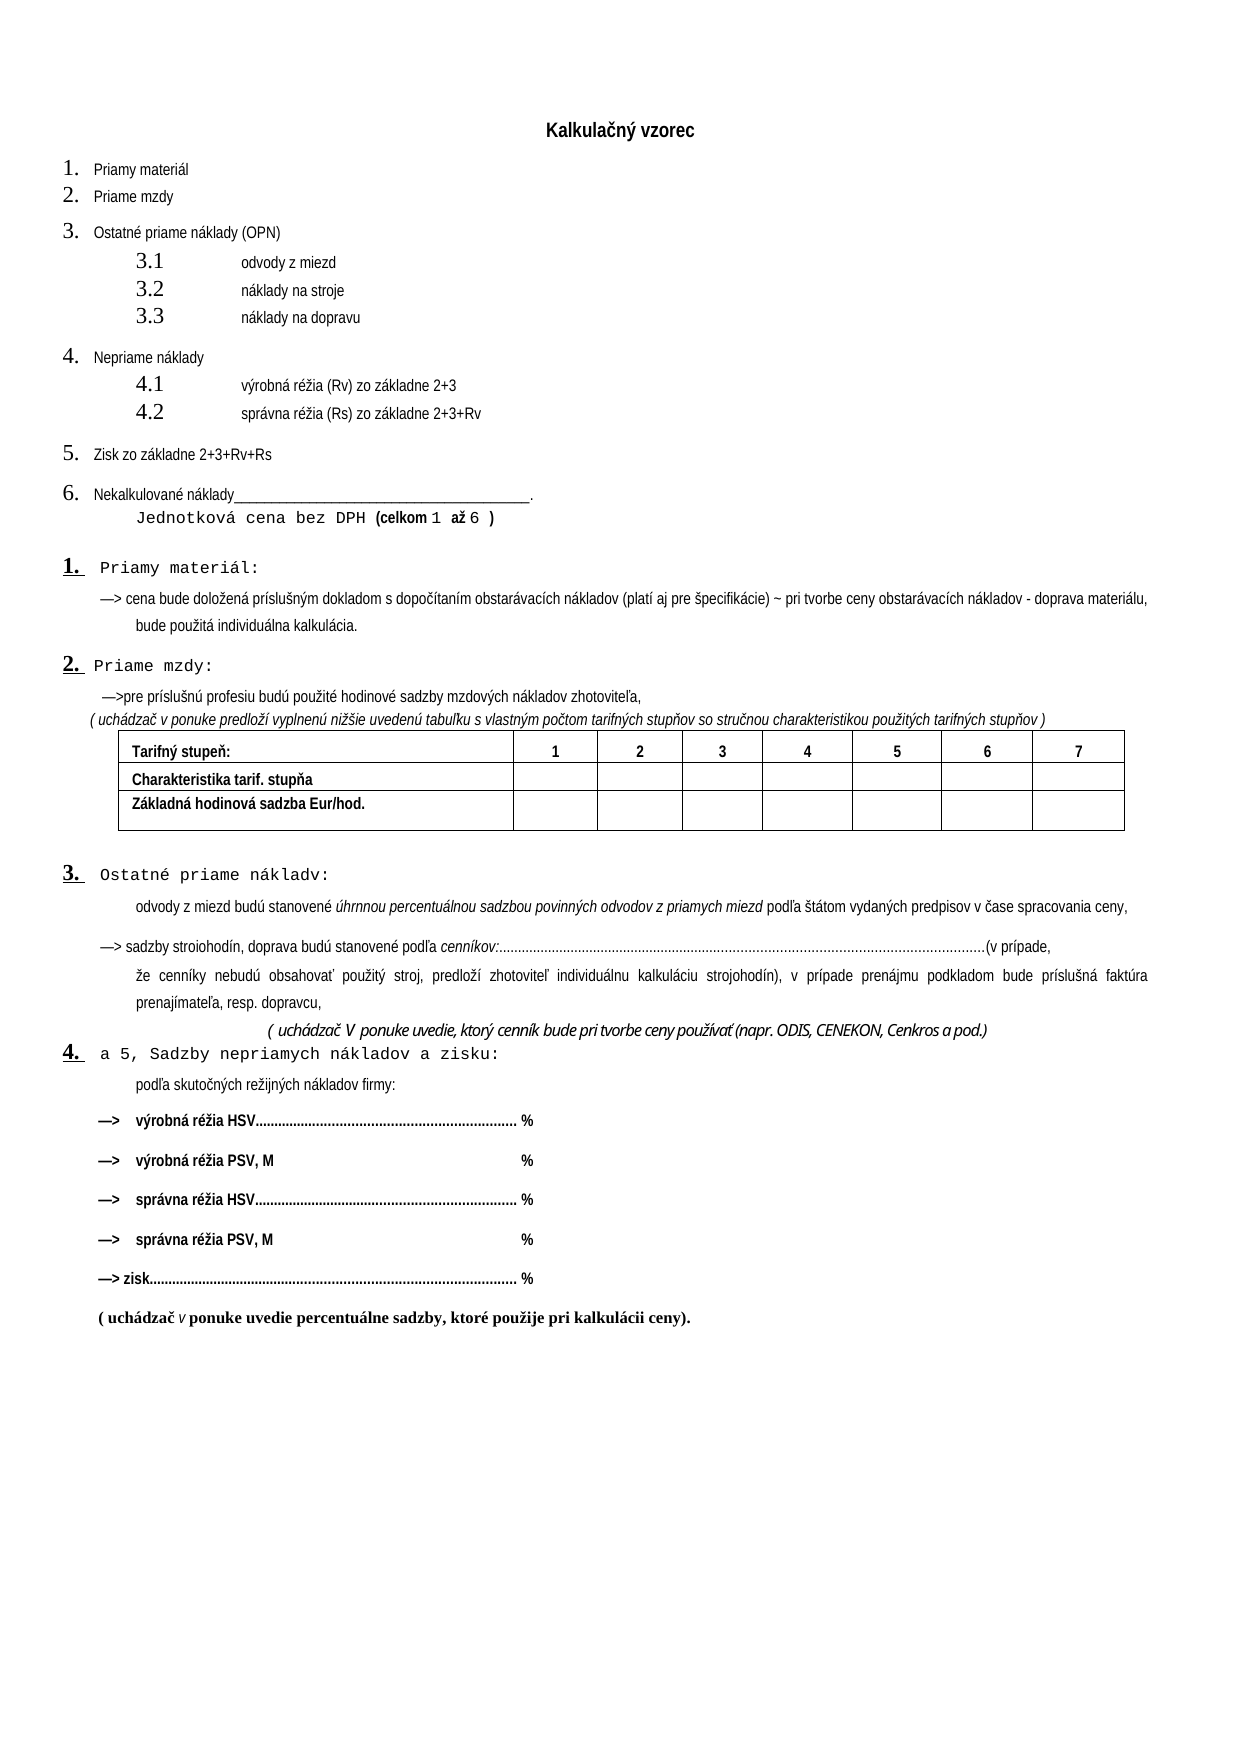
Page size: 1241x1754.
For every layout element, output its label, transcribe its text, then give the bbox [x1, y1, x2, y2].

table_cell [598, 763, 682, 790]
text odvody z miezd budú stanovené úhrnnou percentuálnou sadzbou povinných odvodov z priamych miezd podľa štátom vydaných predpisov v čase spracovania ceny, [136, 891, 1149, 918]
list Priamy materiál: [62, 555, 1153, 578]
text —> výrobná réžia HSV % [98, 1095, 1153, 1134]
table_cell [683, 791, 762, 830]
list výrobná réžia (Rv) zo základne 2+3 [136, 369, 1153, 397]
text —> správna réžia PSV, M % [98, 1213, 1153, 1253]
text —> výrobná réžia PSV, M % [98, 1134, 1153, 1174]
text podľa skutočných režijných nákladov firmy: [136, 1072, 1153, 1095]
table_header 4 [763, 731, 852, 762]
text ( uchádzač v ponuke uvedie percentuálne sadzby, ktoré použije pri kalkulácii ceny). [98, 1292, 1153, 1332]
list Nepriame náklady [62, 341, 1153, 369]
table_cell [1033, 791, 1124, 830]
text ( uchádzač v ponuke uvedie, ktorý cenník bude pri tvorbe ceny používať (napr. ODIS, CENEKON, Cenkros a pod.) [105, 1014, 1153, 1041]
list náklady na stroje [136, 274, 1153, 301]
table_cell [853, 791, 941, 830]
table_cell [763, 763, 852, 790]
list Priame mzdy: [62, 653, 1153, 676]
text —>pre príslušnú profesiu budú použité hodinové sadzby mzdových nákladov zhotoviteľa, [90, 684, 1153, 707]
list a 5, Sadzby nepriamych nákladov a zisku: [62, 1041, 1153, 1064]
list Ostatné priame nákladv: [62, 862, 1153, 885]
list Ostatné priame náklady (OPN) [62, 207, 1153, 246]
text —> sadzby stroiohodín, doprava budú stanovené podľa cenníkov: (v prípade, [100, 931, 1153, 958]
text —> správna réžia HSV % [98, 1174, 1153, 1213]
table_cell [683, 763, 762, 790]
table_header 1 [514, 731, 597, 762]
text ( uchádzač v ponuke predloží vyplnenú nižšie uvedenú tabuľku s vlastným počtom tarifných stupňov so stručnou charakteristikou použitých tarifných stupňov ) [90, 707, 1153, 730]
table_header 5 [853, 731, 941, 762]
list správna réžia (Rs) zo základne 2+3+Rv [136, 397, 1153, 425]
text Jednotková cena bez DPH (celkom 1 až 6 ) [136, 508, 1153, 529]
table_cell [853, 763, 941, 790]
list odvody z miezd [136, 246, 1153, 274]
list náklady na dopravu [136, 301, 1153, 329]
text Kalkulačný vzorec [90, 118, 1151, 142]
table_cell [598, 791, 682, 830]
table_header 2 [598, 731, 682, 762]
table_cell [763, 791, 852, 830]
text že cenníky nebudú obsahovať použitý stroj, predloží zhotoviteľ individuálnu kalkuláciu strojohodín), v prípade prenájmu podkladom bude príslušná faktúra prenajímateľa, resp. dopravcu, [136, 958, 1149, 1014]
table_cell [1033, 763, 1124, 790]
table_cell [514, 791, 597, 830]
table_cell [942, 791, 1032, 830]
text —> zisk % [98, 1253, 1153, 1292]
table_header 7 [1033, 731, 1124, 762]
table_cell Základná hodinová sadzba Eur/hod. [119, 791, 513, 830]
list Nekalkulované náklady . [62, 468, 1153, 508]
table_cell [514, 763, 597, 790]
table_cell Charakteristika tarif. stupňa [119, 763, 513, 790]
table_cell [942, 763, 1032, 790]
table_header Tarifný stupeň: [119, 731, 513, 762]
table_header 3 [683, 731, 762, 762]
list Zisk zo základne 2+3+Rv+Rs [62, 428, 1153, 468]
text —> cena bude doložená príslušným dokladom s dopočítaním obstarávacích nákladov (platí aj pre špecifikácie) ~ pri tvorbe ceny obstarávacích nákladov - doprava materiálu, bude použitá individuálna kalkulácia. [100, 582, 1149, 637]
list Priame mzdy [62, 181, 1153, 207]
table_header 6 [942, 731, 1032, 762]
list Priamy materiál [62, 154, 1153, 181]
